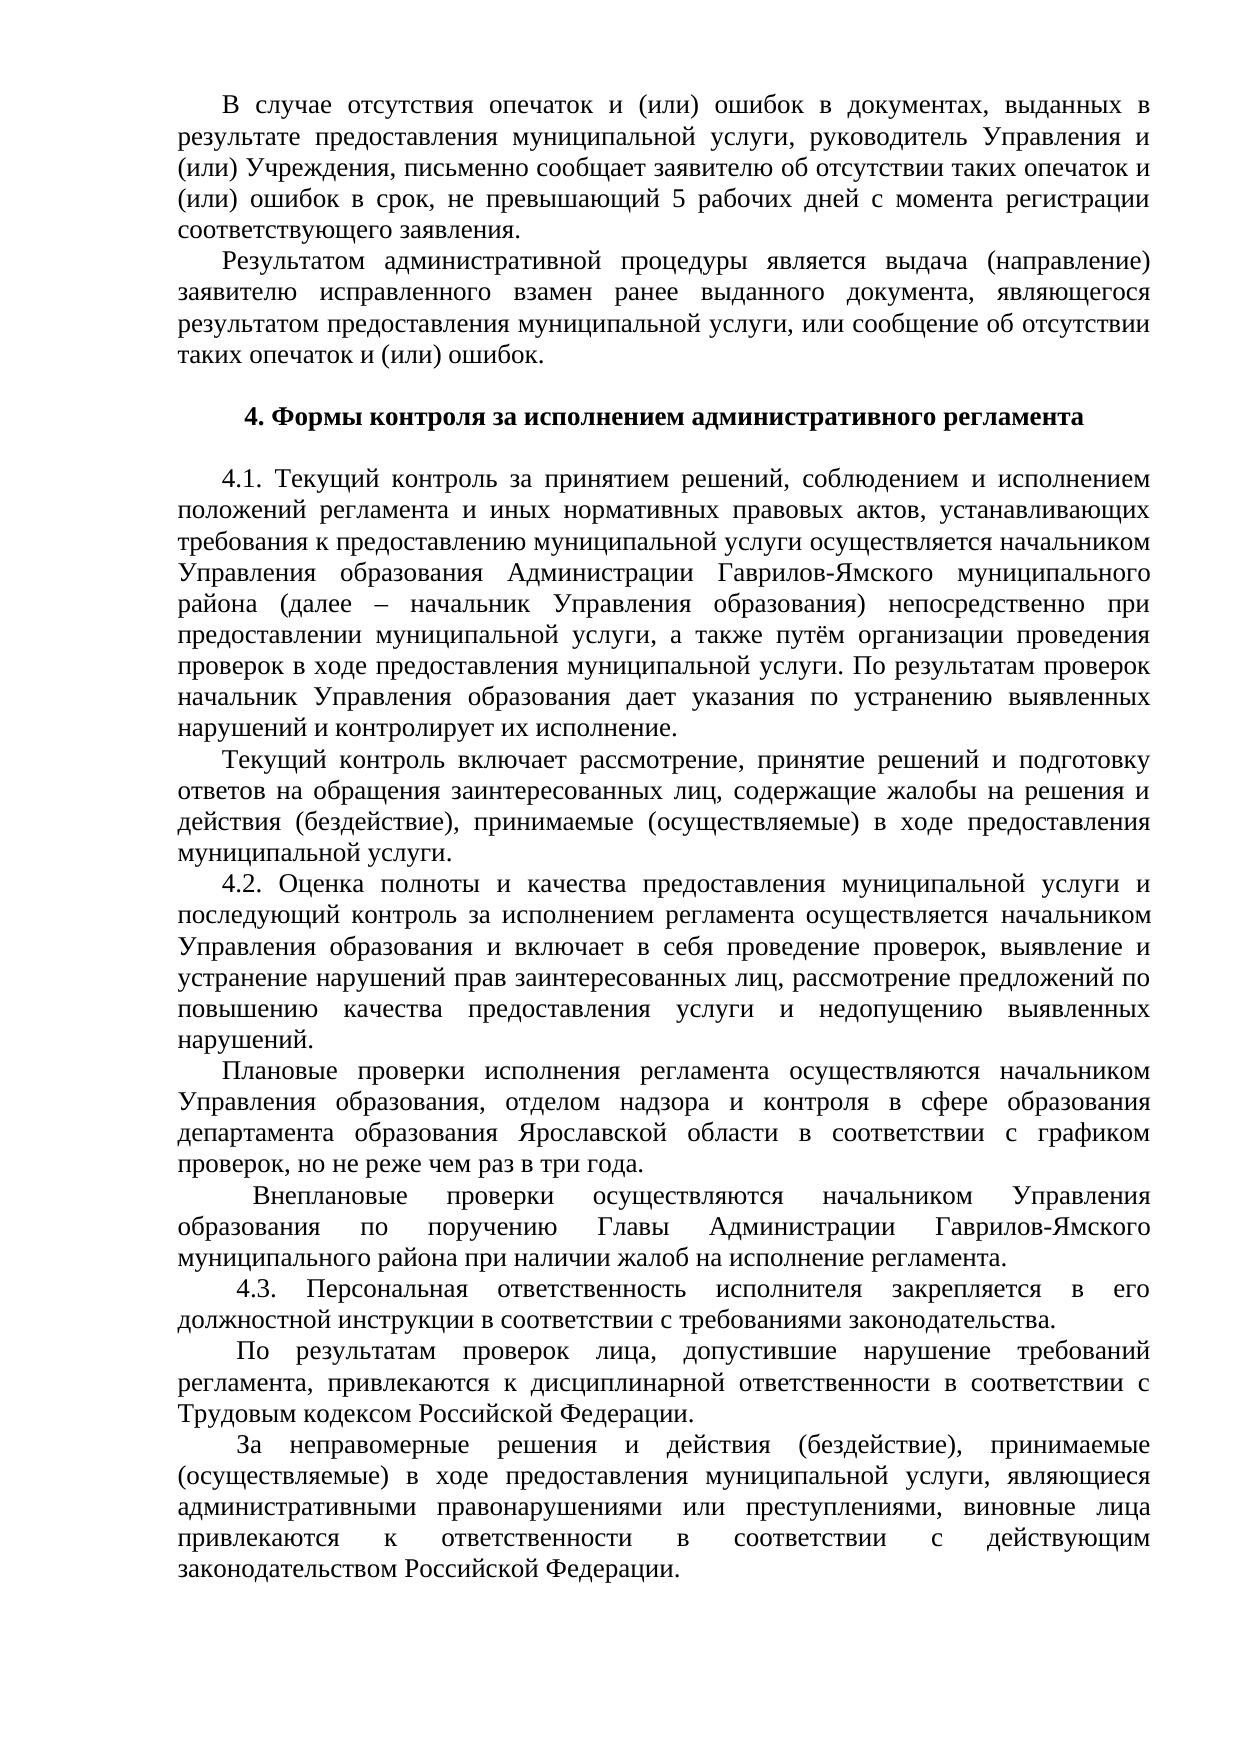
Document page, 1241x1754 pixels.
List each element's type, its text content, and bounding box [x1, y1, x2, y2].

text Результатом административной процедуры является выдача (направление) заявителю исправленного взамен ранее выданного документа, являющегося результатом предоставления муниципальной услуги, или сообщение об отсутствии таких опечаток и (или) ошибок. [177, 244, 1152, 369]
text В случае отсутствия опечаток и (или) ошибок в документах, выданных в результате предоставления муниципальной услуги, руководитель Управления и (или) Учреждения, письменно сообщает заявителю об отсутствии таких опечаток и (или) ошибок в срок, не превышающий 5 рабочих дней с момента регистрации соответствующего заявления. [177, 89, 1152, 244]
text Внеплановые проверки осуществляются начальником Управления образования по поручению Главы Администрации Гаврилов-Ямского муниципального района при наличии жалоб на исполнение регламента. [177, 1179, 1152, 1272]
text 4.2. Оценка полноты и качества предоставления муниципальной услуги и последующий контроль за исполнением регламента осуществляется начальником Управления образования и включает в себя проведение проверок, выявление и устранение нарушений прав заинтересованных лиц, рассмотрение предложений по повышению качества предоставления услуги и недопущению выявленных нарушений. [177, 867, 1152, 1054]
text Плановые проверки исполнения регламента осуществляются начальником Управления образования, отделом надзора и контроля в сфере образования департамента образования Ярославской области в соответствии с графиком проверок, но не реже чем раз в три года. [177, 1054, 1152, 1179]
text 4.3. Персональная ответственность исполнителя закрепляется в его должностной инструкции в соответствии с требованиями законодательства. [177, 1272, 1152, 1334]
text За неправомерные решения и действия (бездействие), принимаемые (осуществляемые) в ходе предоставления муниципальной услуги, являющиеся административными правонарушениями или преступлениями, виновные лица привлекаются к ответственности в соответствии с действующим законодательством Российской Федерации. [177, 1428, 1152, 1584]
text 4.1. Текущий контроль за принятием решений, соблюдением и исполнением положений регламента и иных нормативных правовых актов, устанавливающих требования к предоставлению муниципальной услуги осуществляется начальником Управления образования Администрации Гаврилов-Ямского муниципального района (далее – начальник Управления образования) непосредственно при предоставлении муниципальной услуги, а также путём организации проведения проверок в ходе предоставления муниципальной услуги. По результатам проверок начальник Управления образования дает указания по устранению выявленных нарушений и контролирует их исполнение. [177, 462, 1152, 743]
text 4. Формы контроля за исполнением административного регламента [177, 400, 1152, 431]
text По результатам проверок лица, допустившие нарушение требований регламента, привлекаются к дисциплинарной ответственности в соответствии с Трудовым кодексом Российской Федерации. [177, 1334, 1152, 1428]
text Текущий контроль включает рассмотрение, принятие решений и подготовку ответов на обращения заинтересованных лиц, содержащие жалобы на решения и действия (бездействие), принимаемые (осуществляемые) в ходе предоставления муниципальной услуги. [177, 743, 1152, 867]
